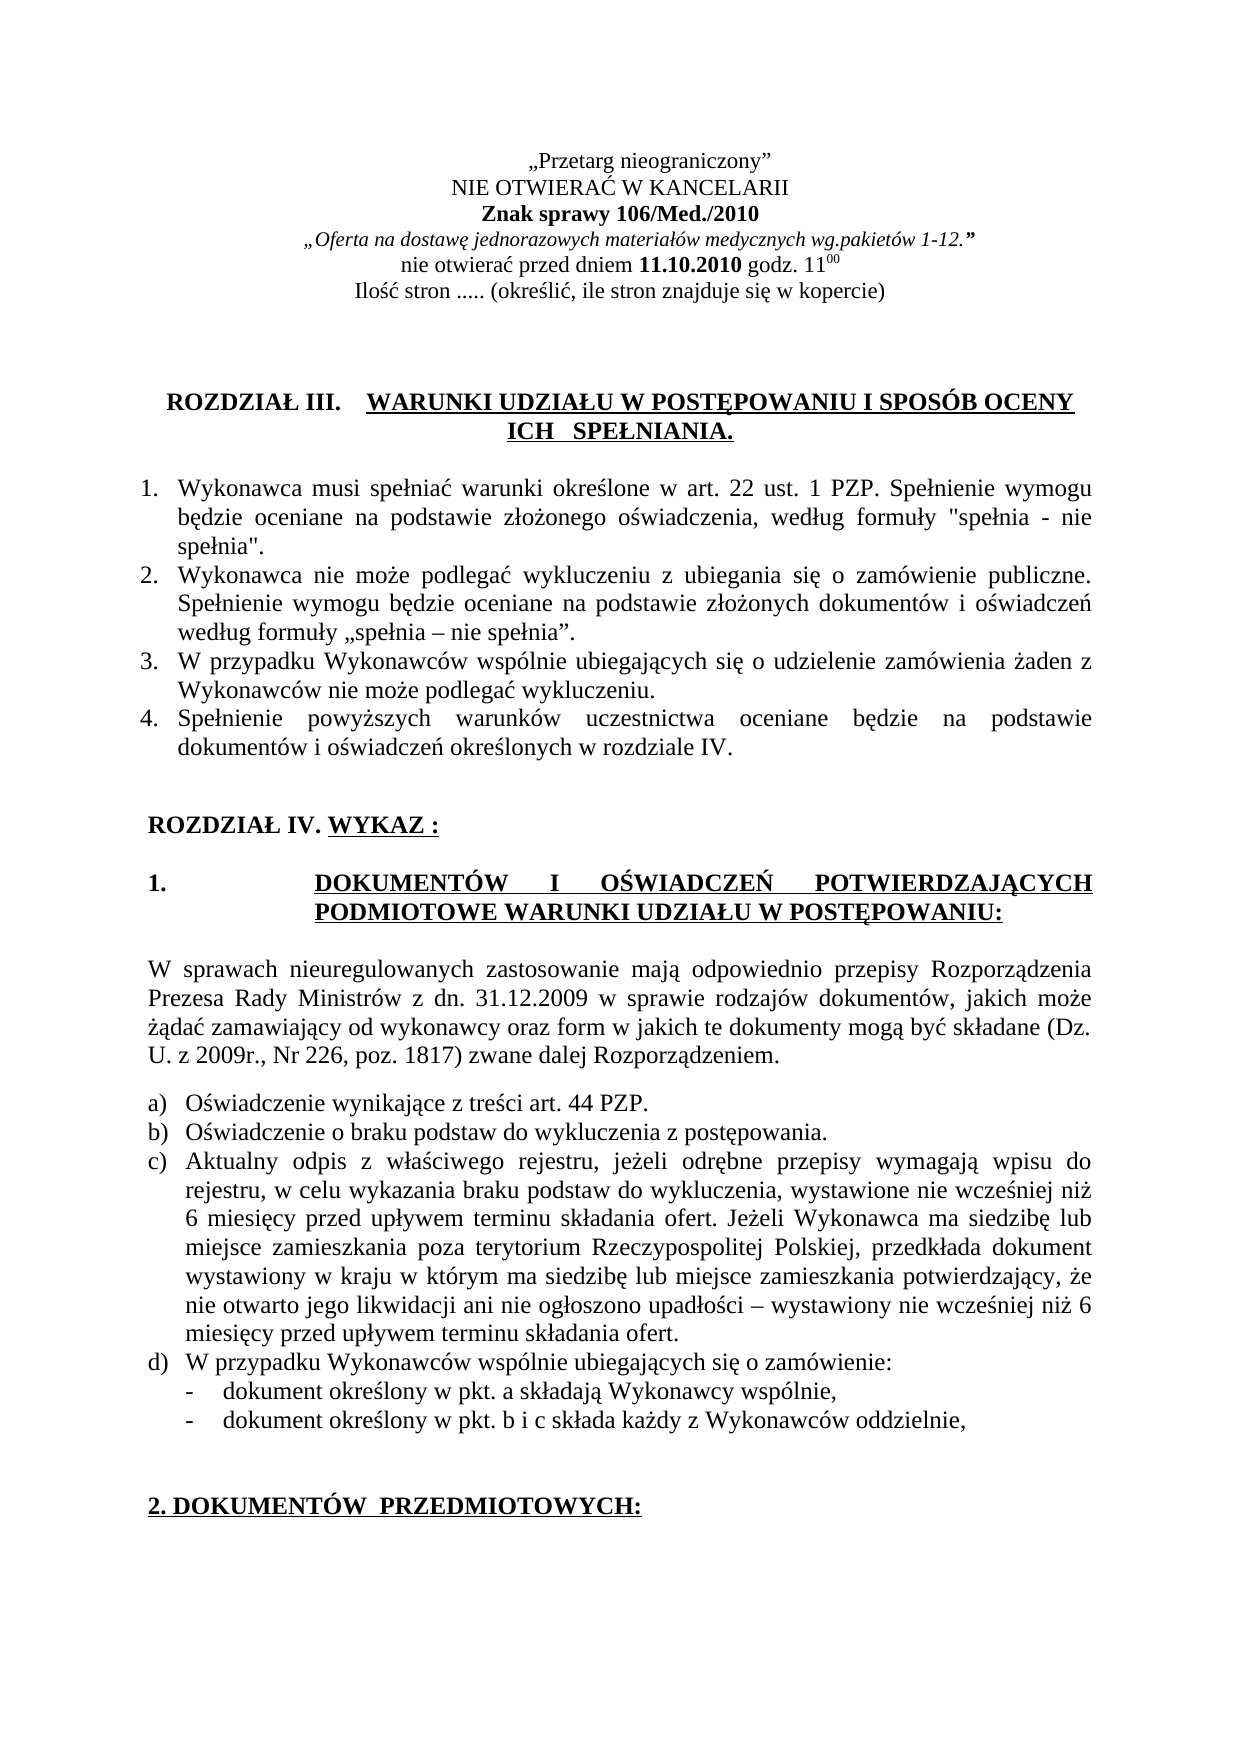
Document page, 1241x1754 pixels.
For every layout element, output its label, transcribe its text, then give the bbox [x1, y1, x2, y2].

text 2. DOKUMENTÓW PRZEDMIOTOWYCH: [148, 1491, 1093, 1520]
text Ilość stron ..... (określić, ile stron znajduje się w kopercie) [148, 277, 1093, 303]
list Aktualny odpis z właściwego rejestru, jeżeli odrębne przepisy wymagają wpisu do rejestru, w celu wykazania braku podstaw do wykluczenia, wystawione nie wcześniej niż 6 miesięcy przed upływem terminu składania ofert. Jeżeli Wykonawca ma siedzibę lub miejsce zamieszkania poza terytorium Rzeczypospolitej Polskiej, przedkłada dokument wystawiony w kraju w którym ma siedzibę lub miejsce zamieszkania potwierdzający, że nie otwarto jego likwidacji ani nie ogłoszono upadłości – wystawiony nie wcześniej niż 6 miesięcy przed upływem terminu składania ofert. [148, 1146, 1093, 1347]
list Oświadczenie o braku podstaw do wykluczenia z postępowania. [148, 1117, 1093, 1146]
list DOKUMENTÓW I OŚWIADCZEŃ POTWIERDZAJĄCYCH PODMIOTOWE WARUNKI UDZIAŁU W POSTĘPOWANIU: [148, 868, 1093, 926]
list dokument określony w pkt. a składają Wykonawcy wspólnie, [185, 1376, 1093, 1405]
list W przypadku Wykonawców wspólnie ubiegających się o zamówienie: [148, 1347, 1093, 1376]
list Oświadczenie wynikające z treści art. 44 PZP. [148, 1088, 1093, 1117]
text „Oferta na dostawę jednorazowych materiałów medycznych wg.pakietów 1-12.” [185, 227, 1093, 251]
text „Przetarg nieograniczony” [207, 148, 1093, 174]
list Wykonawca nie może podlegać wykluczeniu z ubiegania się o zamówienie publiczne. Spełnienie wymogu będzie oceniane na podstawie złożonych dokumentów i oświadczeń według formuły „spełnia – nie spełnia”. [140, 560, 1093, 646]
list W przypadku Wykonawców wspólnie ubiegających się o udzielenie zamówienia żaden z Wykonawców nie może podlegać wykluczeniu. [140, 646, 1093, 703]
list Wykonawca musi spełniać warunki określone w art. 22 ust. 1 PZP. Spełnienie wymogu będzie oceniane na podstawie złożonego oświadczenia, według formuły "spełnia - nie spełnia". [140, 473, 1093, 560]
list dokument określony w pkt. b i c składa każdy z Wykonawców oddzielnie, [185, 1405, 1093, 1433]
text ROZDZIAŁ III. WARUNKI UDZIAŁU W POSTĘPOWANIU I SPOSÓB OCENY ICH SPEŁNIANIA. [148, 387, 1093, 445]
text W sprawach nieuregulowanych zastosowanie mają odpowiednio przepisy Rozporządzenia Prezesa Rady Ministrów z dn. 31.12.2009 w sprawie rodzajów dokumentów, jakich może żądać zamawiający od wykonawcy oraz form w jakich te dokumenty mogą być składane (Dz. U. z 2009r., Nr 226, poz. 1817) zwane dalej Rozporządzeniem. [148, 954, 1093, 1069]
subtitle Znak sprawy 106/Med./2010 [148, 200, 1093, 227]
text nie otwierać przed dniem 11.10.2010 godz. 1100 [148, 251, 1093, 277]
text ROZDZIAŁ IV. WYKAZ : [148, 811, 1093, 839]
list Spełnienie powyższych warunków uczestnictwa oceniane będzie na podstawie dokumentów i oświadczeń określonych w rozdziale IV. [140, 703, 1093, 761]
text NIE OTWIERAĆ W KANCELARII [148, 174, 1093, 200]
